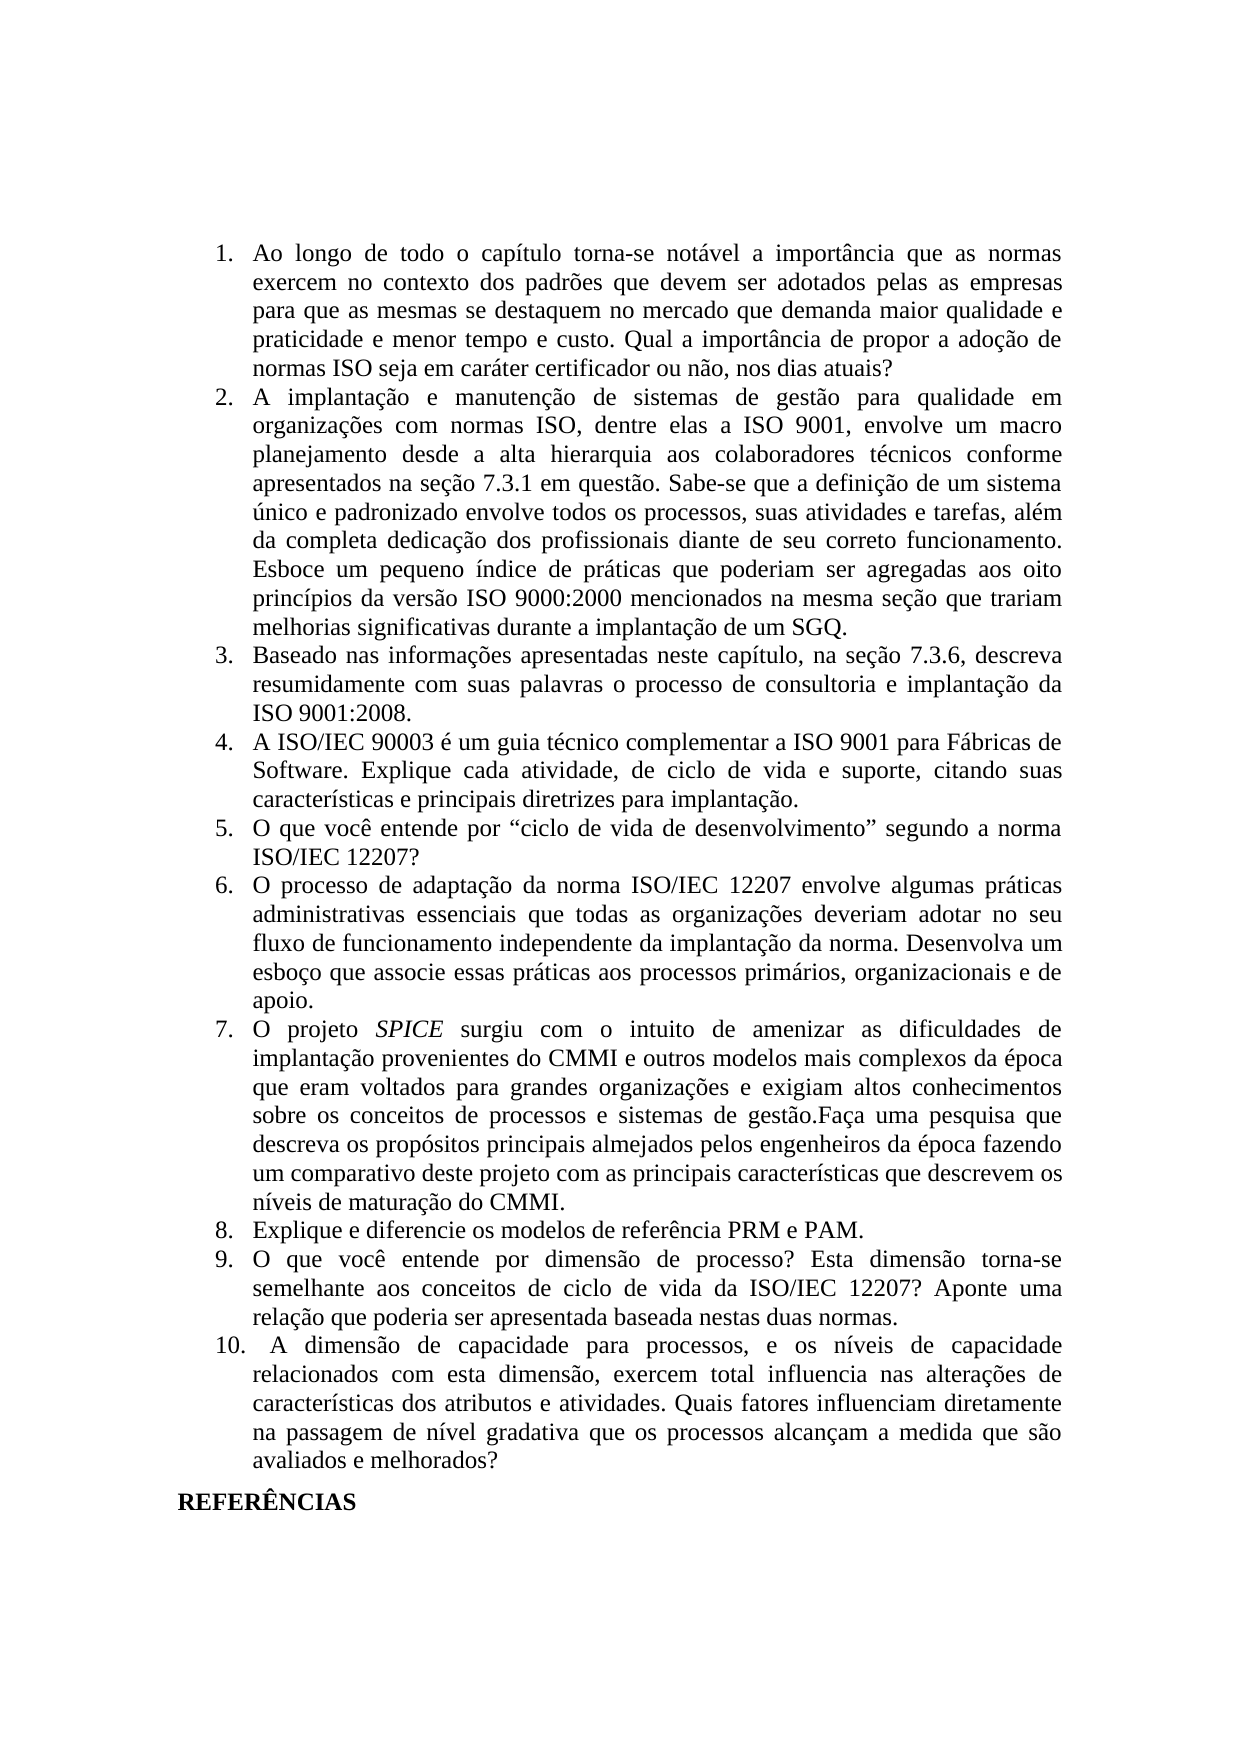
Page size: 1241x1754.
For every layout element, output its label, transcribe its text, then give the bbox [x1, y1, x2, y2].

list Explique e diferencie os modelos de referência PRM e PAM. [215, 1215, 1063, 1244]
list Baseado nas informações apresentadas neste capítulo, na seção 7.3.6, descreva resumidamente com suas palavras o processo de consultoria e implantação da ISO 9001:2008. [215, 640, 1063, 727]
list A ISO/IEC 90003 é um guia técnico complementar a ISO 9001 para Fábricas de Software. Explique cada atividade, de ciclo de vida e suporte, citando suas características e principais diretrizes para implantação. [215, 727, 1063, 813]
list O que você entende por dimensão de processo? Esta dimensão torna-se semelhante aos conceitos de ciclo de vida da ISO/IEC 12207? Aponte uma relação que poderia ser apresentada baseada nestas duas normas. [215, 1244, 1063, 1330]
list O processo de adaptação da norma ISO/IEC 12207 envolve algumas práticas administrativas essenciais que todas as organizações deveriam adotar no seu fluxo de funcionamento independente da implantação da norma. Desenvolva um esboço que associe essas práticas aos processos primários, organizacionais e de apoio. [215, 870, 1063, 1014]
list Ao longo de todo o capítulo torna-se notável a importância que as normas exercem no contexto dos padrões que devem ser adotados pelas as empresas para que as mesmas se destaquem no mercado que demanda maior qualidade e praticidade e menor tempo e custo. Qual a importância de propor a adoção de normas ISO seja em caráter certificador ou não, nos dias atuais? [215, 238, 1063, 382]
list A implantação e manutenção de sistemas de gestão para qualidade em organizações com normas ISO, dentre elas a ISO 9001, envolve um macro planejamento desde a alta hierarquia aos colaboradores técnicos conforme apresentados na seção 7.3.1 em questão. Sabe-se que a definição de um sistema único e padronizado envolve todos os processos, suas atividades e tarefas, além da completa dedicação dos profissionais diante de seu correto funcionamento. Esboce um pequeno índice de práticas que poderiam ser agregadas aos oito princípios da versão ISO 9000:2000 mencionados na mesma seção que trariam melhorias significativas durante a implantação de um SGQ. [215, 382, 1063, 640]
text REFERÊNCIAS [177, 1487, 1063, 1515]
list O projeto SPICE surgiu com o intuito de amenizar as dificuldades de implantação provenientes do CMMI e outros modelos mais complexos da época que eram voltados para grandes organizações e exigiam altos conhecimentos sobre os conceitos de processos e sistemas de gestão.Faça uma pesquisa que descreva os propósitos principais almejados pelos engenheiros da época fazendo um comparativo deste projeto com as principais características que descrevem os níveis de maturação do CMMI. [215, 1014, 1063, 1215]
list O que você entende por “ciclo de vida de desenvolvimento” segundo a norma ISO/IEC 12207? [215, 813, 1063, 870]
list A dimensão de capacidade para processos, e os níveis de capacidade relacionados com esta dimensão, exercem total influencia nas alterações de características dos atributos e atividades. Quais fatores influenciam diretamente na passagem de nível gradativa que os processos alcançam a medida que são avaliados e melhorados? [215, 1330, 1063, 1474]
